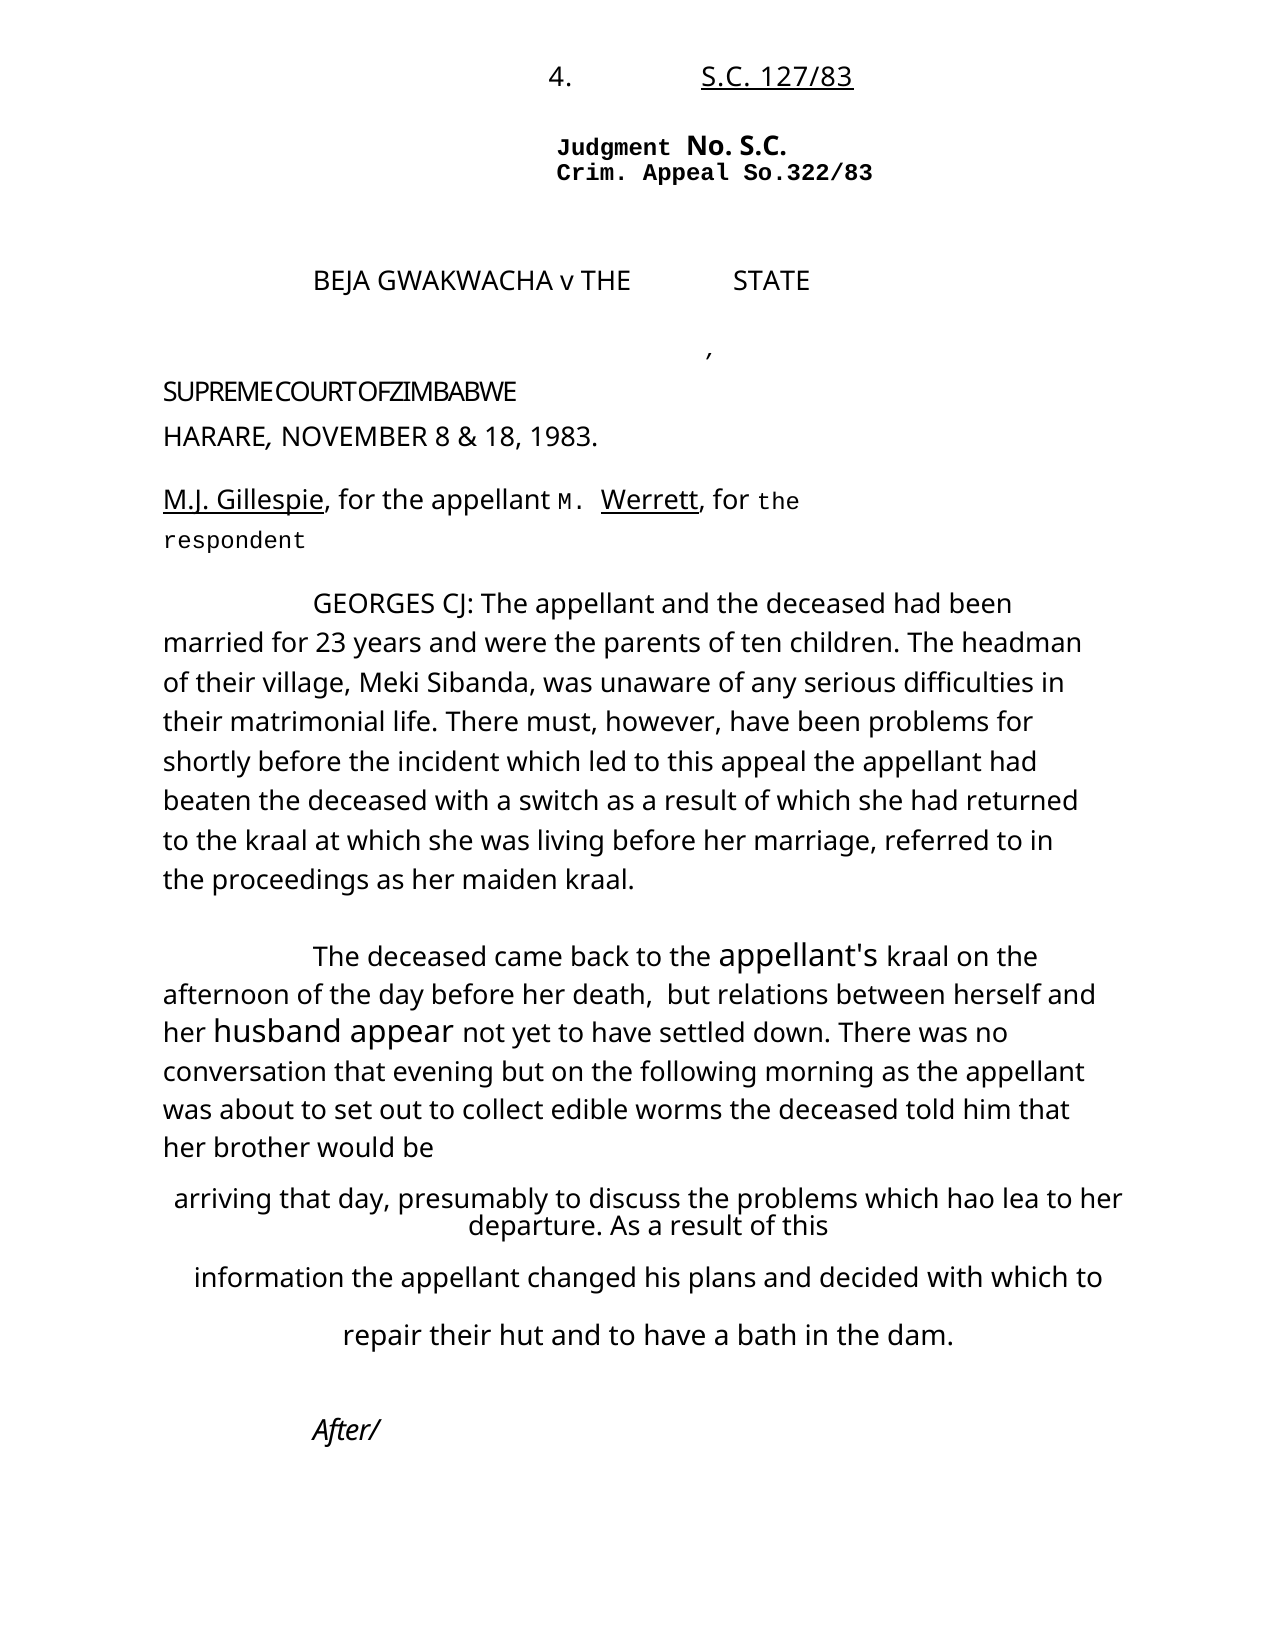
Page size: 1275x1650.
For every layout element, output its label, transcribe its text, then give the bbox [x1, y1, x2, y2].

text arriving that day, presumably to discuss the problems which hao lea to her departure. As a result of this [163, 1187, 1134, 1241]
text After/ [163, 1394, 1134, 1452]
text Judgment No. S.C. [556, 134, 1134, 161]
text information the appellant changed his plans and decided with which to repair their hut and to have a bath in the dam. [163, 1241, 1134, 1358]
text BEJA GWAKWACHA v THE STATE [163, 269, 1134, 296]
subtitle S U P R E M E C O U R T O F Z I M B A B W E [163, 317, 1134, 423]
text Crim. Appeal So.322/83 [556, 161, 1134, 185]
text HARARE, NOVEMBER 8 & 18, 1983. [163, 423, 1134, 452]
text M.J. Gillespie, for the appellant M. Werrett, for the respondent [163, 478, 942, 557]
text GEORGES CJ: The appellant and the deceased had been married for 23 years and were the parents of ten children. The headman of their village, Meki Sibanda, was unaware of any serious difficulties in their matrimonial life. There must, however, have been problems for shortly before the incident which led to this appeal the appellant had beaten the deceased with a switch as a result of which she had returned to the kraal at which she was living before her marriage, referred to in the proceedings as her maiden kraal. [163, 582, 1099, 897]
text The deceased came back to the appellant's kraal on the afternoon of the day before her death, but relations between herself and her husband appear not yet to have settled down. There was no conversation that evening but on the following morning as the appellant was about to set out to collect edible worms the deceased told him that her brother would be [163, 936, 1099, 1165]
